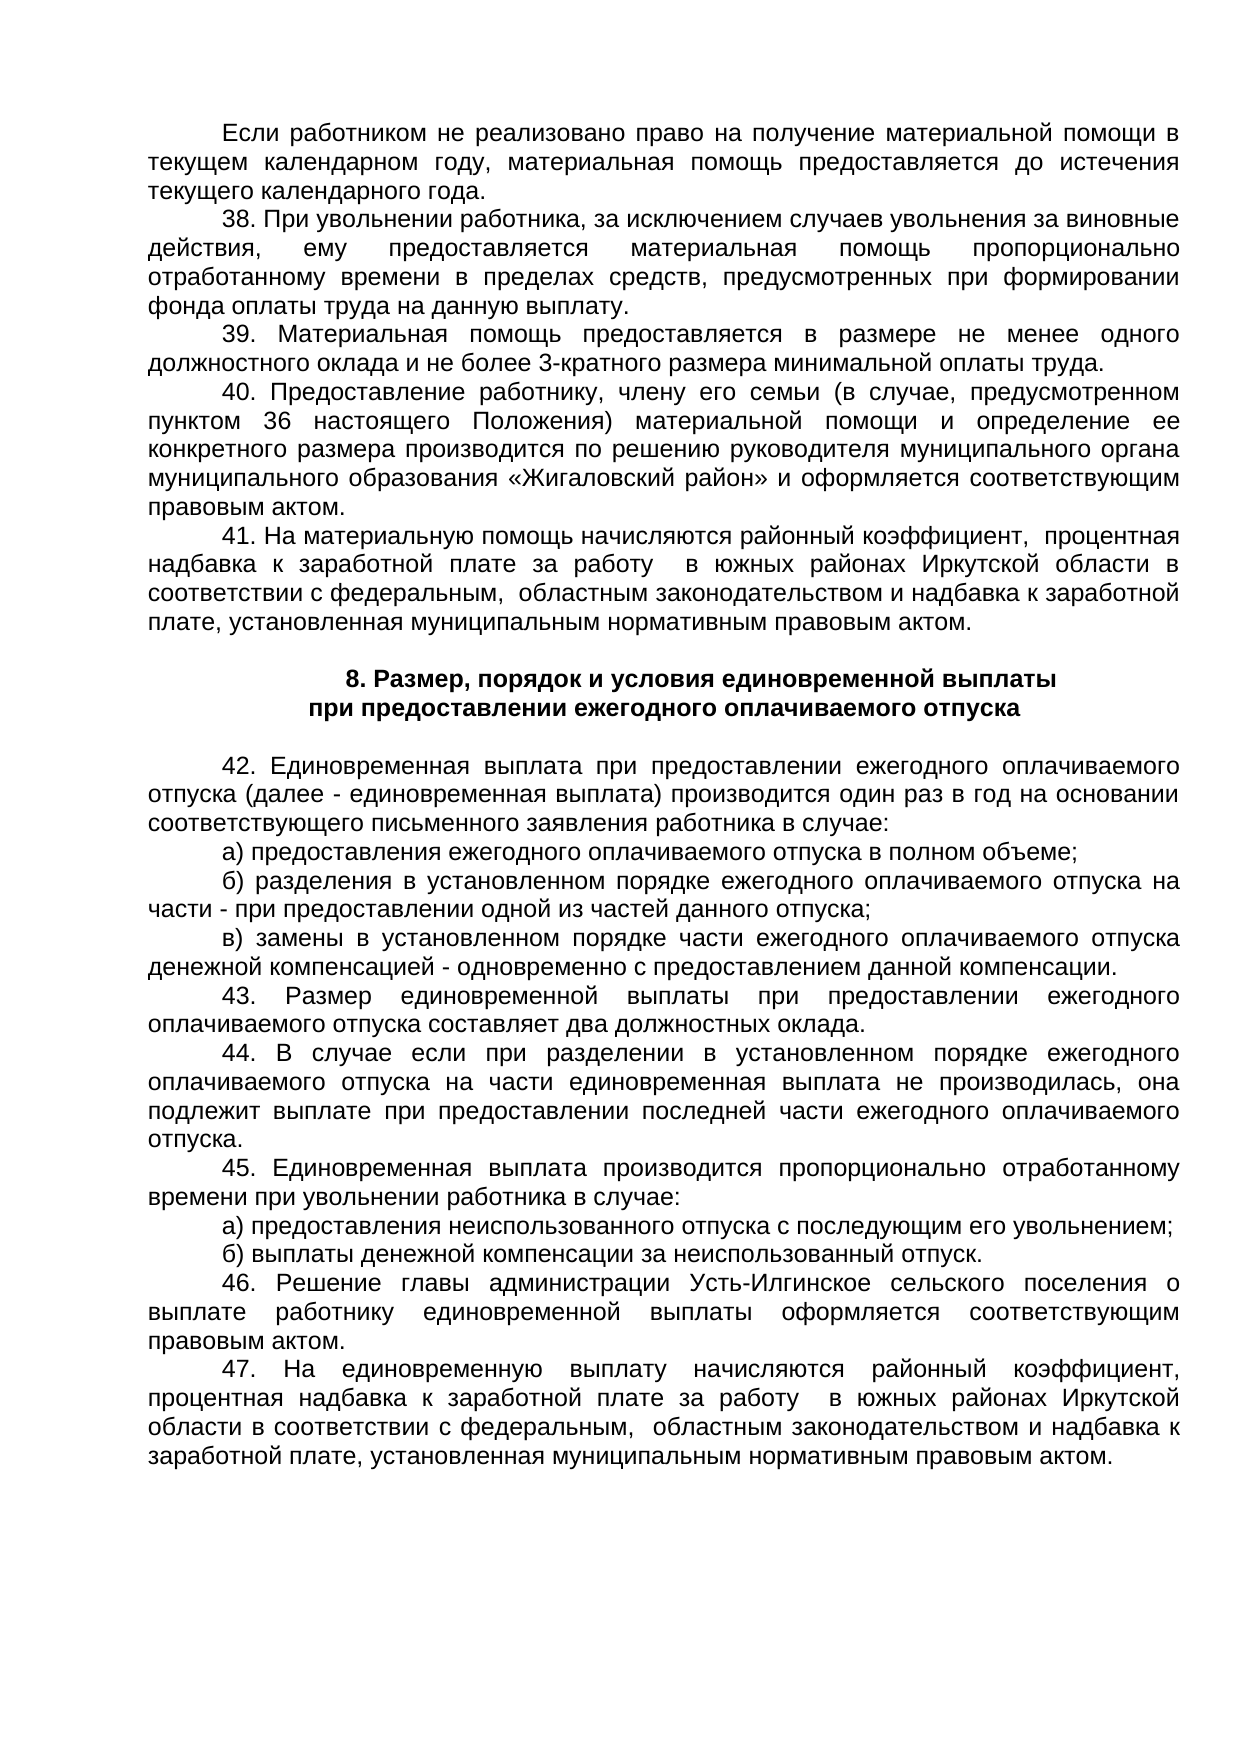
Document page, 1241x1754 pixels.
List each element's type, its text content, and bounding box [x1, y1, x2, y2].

text 38. При увольнении работника, за исключением случаев увольнения за виновные действия, ему предоставляется материальная помощь пропорционально отработанному времени в пределах средств, предусмотренных при формировании фонда оплаты труда на данную выплату. [148, 204, 1181, 319]
text б) разделения в установленном порядке ежегодного оплачиваемого отпуска на части - при предоставлении одной из частей данного отпуска; [148, 866, 1181, 923]
text б) выплаты денежной компенсации за неиспользованный отпуск. [148, 1239, 1181, 1268]
text 41. На материальную помощь начисляются районный коэффициент, процентная надбавка к заработной плате за работу в южных районах Иркутской области в соответствии с федеральным, областным законодательством и надбавка к заработной плате, установленная муниципальным нормативным правовым актом. [148, 521, 1181, 636]
text 8. Размер, порядок и условия единовременной выплаты при предоставлении ежегодного оплачиваемого отпуска [148, 664, 1181, 722]
text Если работником не реализовано право на получение материальной помощи в текущем календарном году, материальная помощь предоставляется до истечения текущего календарного года. [148, 118, 1181, 204]
text в) замены в установленном порядке части ежегодного оплачиваемого отпуска денежной компенсацией - одновременно с предоставлением данной компенсации. [148, 923, 1181, 981]
text а) предоставления ежегодного оплачиваемого отпуска в полном объеме; [148, 837, 1181, 866]
text 43. Размер единовременной выплаты при предоставлении ежегодного оплачиваемого отпуска составляет два должностных оклада. [148, 981, 1181, 1038]
text 42. Единовременная выплата при предоставлении ежегодного оплачиваемого отпуска (далее - единовременная выплата) производится один раз в год на основании соответствующего письменного заявления работника в случае: [148, 751, 1181, 837]
text а) предоставления неиспользованного отпуска с последующим его увольнением; [148, 1211, 1181, 1239]
text 46. Решение главы администрации Усть-Илгинское сельского поселения о выплате работнику единовременной выплаты оформляется соответствующим правовым актом. [148, 1268, 1181, 1354]
text 47. На единовременную выплату начисляются районный коэффициент, процентная надбавка к заработной плате за работу в южных районах Иркутской области в соответствии с федеральным, областным законодательством и надбавка к заработной плате, установленная муниципальным нормативным правовым актом. [148, 1354, 1181, 1469]
text 44. В случае если при разделении в установленном порядке ежегодного оплачиваемого отпуска на части единовременная выплата не производилась, она подлежит выплате при предоставлении последней части ежегодного оплачиваемого отпуска. [148, 1038, 1181, 1153]
text 40. Предоставление работнику, члену его семьи (в случае, предусмотренном пунктом 36 настоящего Положения) материальной помощи и определение ее конкретного размера производится по решению руководителя муниципального органа муниципального образования «Жигаловский район» и оформляется соответствующим правовым актом. [148, 377, 1181, 521]
text 45. Единовременная выплата производится пропорционально отработанному времени при увольнении работника в случае: [148, 1153, 1181, 1211]
text 39. Материальная помощь предоставляется в размере не менее одного должностного оклада и не более 3-кратного размера минимальной оплаты труда. [148, 319, 1181, 377]
